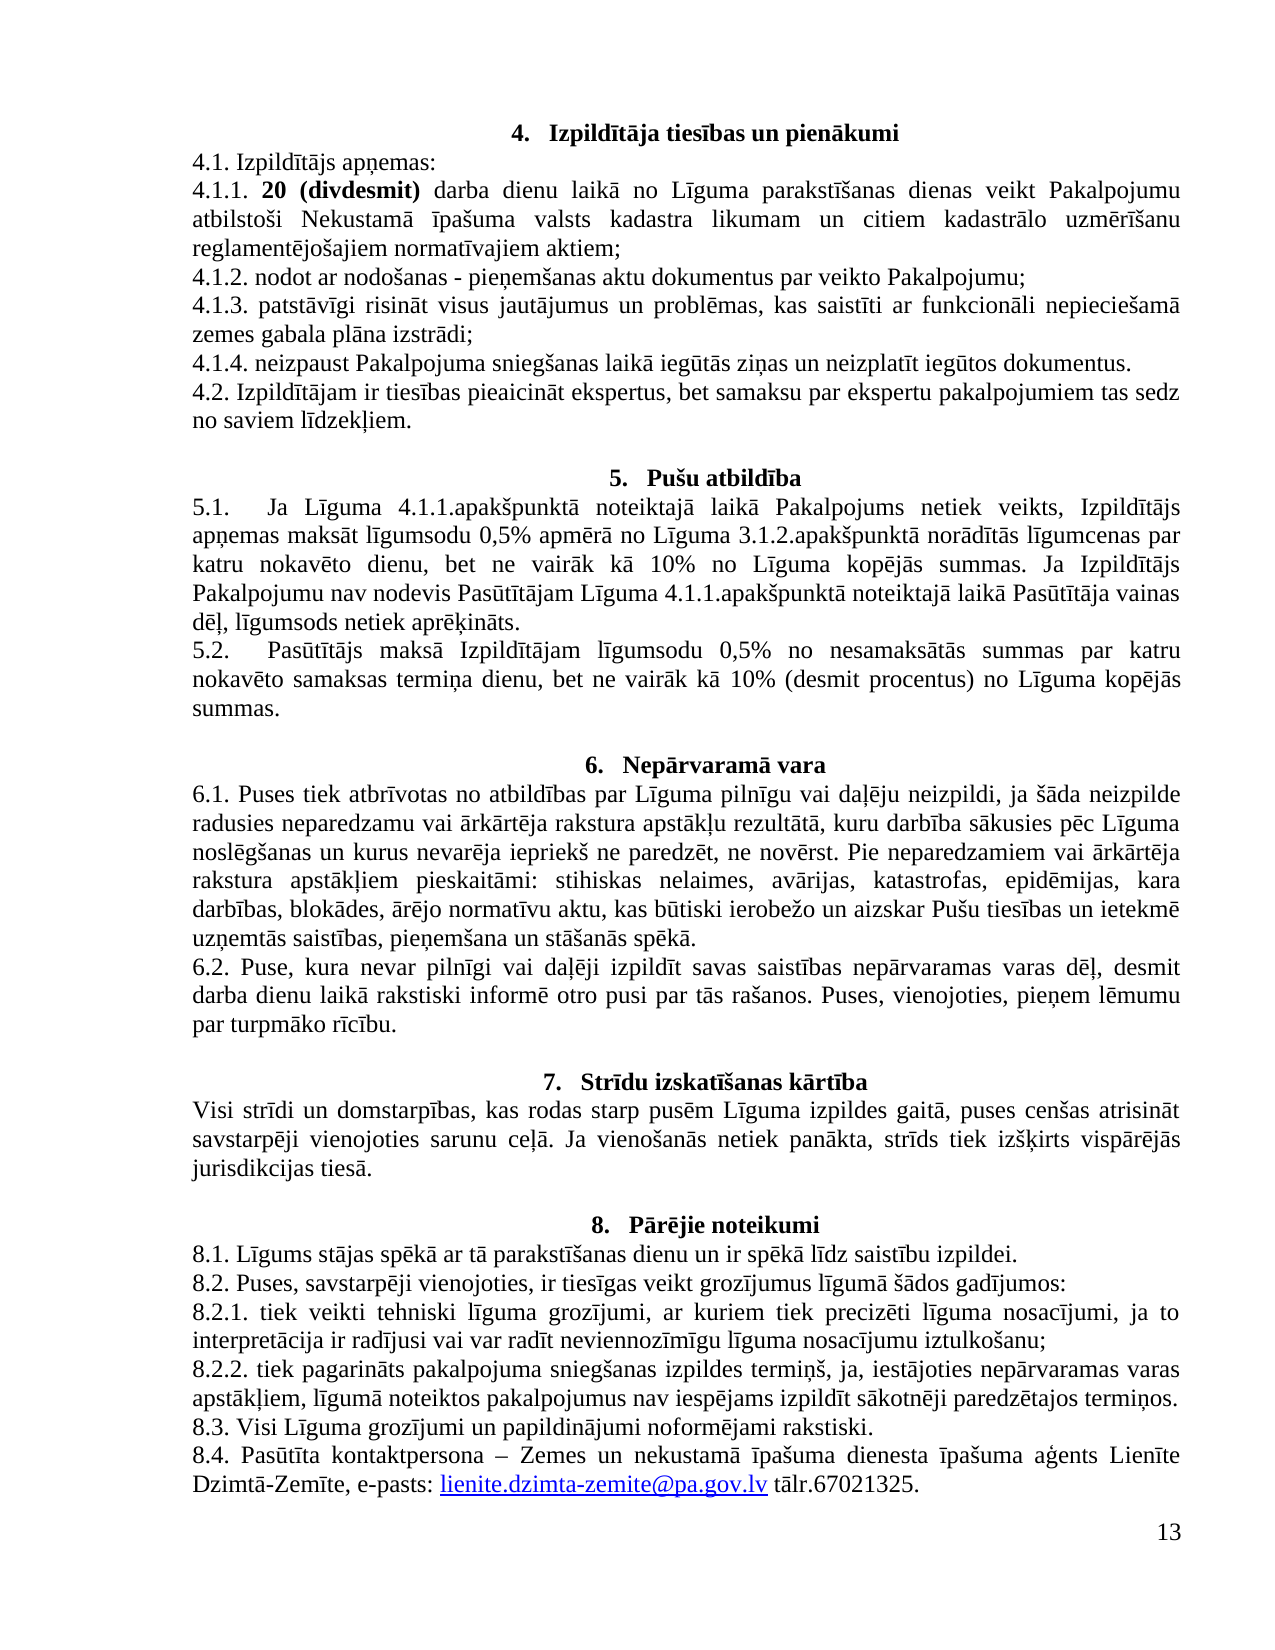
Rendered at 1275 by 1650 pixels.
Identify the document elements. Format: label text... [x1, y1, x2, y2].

text 4.1.2. nodot ar nodošanas - pieņemšanas aktu dokumentus par veikto Pakalpojumu; [192, 262, 1181, 291]
list Pušu atbildība [229, 463, 1181, 492]
text 4.1.3. patstāvīgi risināt visus jautājumus un problēmas, kas saistīti ar funkcionāli nepieciešamā zemes gabala plāna izstrādi; [192, 291, 1181, 348]
list Pasūtītājs maksā Izpildītājam līgumsodu 0,5% no nesamaksātās summas par katru nokavēto samaksas termiņa dienu, bet ne vairāk kā 10% (desmit procentus) no Līguma kopējās summas. [192, 636, 1181, 722]
list Ja Līguma 4.1.1.apakšpunktā noteiktajā laikā Pakalpojums netiek veikts, Izpildītājs apņemas maksāt līgumsodu 0,5% apmērā no Līguma 3.1.2.apakšpunktā norādītās līgumcenas par katru nokavēto dienu, bet ne vairāk kā 10% no Līguma kopējās summas. Ja Izpildītājs Pakalpojumu nav nodevis Pasūtītājam Līguma 4.1.1.apakšpunktā noteiktajā laikā Pasūtītāja vainas dēļ, līgumsods netiek aprēķināts. [192, 492, 1181, 636]
text 8.1. Līgums stājas spēkā ar tā parakstīšanas dienu un ir spēkā līdz saistību izpildei. [192, 1239, 1181, 1268]
text 8.2.2. tiek pagarināts pakalpojuma sniegšanas izpildes termiņš, ja, iestājoties nepārvaramas varas apstākļiem, līgumā noteiktos pakalpojumus nav iespējams izpildīt sākotnēji paredzētajos termiņos. [192, 1354, 1181, 1412]
text 8.2. Puses, savstarpēji vienojoties, ir tiesīgas veikt grozījumus līgumā šādos gadījumos: [192, 1268, 1181, 1297]
list Izpildītāja tiesības un pienākumi [229, 118, 1181, 147]
text Visi strīdi un domstarpības, kas rodas starp pusēm Līguma izpildes gaitā, puses cenšas atrisināt savstarpēji vienojoties sarunu ceļā. Ja vienošanās netiek panākta, strīds tiek izšķirts vispārējās jurisdikcijas tiesā. [192, 1096, 1181, 1182]
text 4.2. Izpildītājam ir tiesības pieaicināt ekspertus, bet samaksu par ekspertu pakalpojumiem tas sedz no saviem līdzekļiem. [192, 377, 1181, 434]
text 4.1.1. 20 (divdesmit) darba dienu laikā no Līguma parakstīšanas dienas veikt Pakalpojumu atbilstoši Nekustamā īpašuma valsts kadastra likumam un citiem kadastrālo uzmērīšanu reglamentējošajiem normatīvajiem aktiem; [192, 176, 1181, 262]
list Pārējie noteikumi [229, 1211, 1181, 1239]
list Nepārvaramā vara [229, 751, 1181, 779]
text 8.3. Visi Līguma grozījumi un papildinājumi noformējami rakstiski. [192, 1412, 1181, 1441]
text 4.1. Izpildītājs apņemas: [192, 147, 1181, 176]
text 6.2. Puse, kura nevar pilnīgi vai daļēji izpildīt savas saistības nepārvaramas varas dēļ, desmit darba dienu laikā rakstiski informē otro pusi par tās rašanos. Puses, vienojoties, pieņem lēmumu par turpmāko rīcību. [192, 952, 1181, 1038]
text 6.1. Puses tiek atbrīvotas no atbildības par Līguma pilnīgu vai daļēju neizpildi, ja šāda neizpilde radusies neparedzamu vai ārkārtēja rakstura apstākļu rezultātā, kuru darbība sākusies pēc Līguma noslēgšanas un kurus nevarēja iepriekš ne paredzēt, ne novērst. Pie neparedzamiem vai ārkārtēja rakstura apstākļiem pieskaitāmi: stihiskas nelaimes, avārijas, katastrofas, epidēmijas, kara darbības, blokādes, ārējo normatīvu aktu, kas būtiski ierobežo un aizskar Pušu tiesības un ietekmē uzņemtās saistības, pieņemšana un stāšanās spēkā. [192, 779, 1181, 952]
list Strīdu izskatīšanas kārtība [229, 1067, 1181, 1096]
text 8.2.1. tiek veikti tehniski līguma grozījumi, ar kuriem tiek precizēti līguma nosacījumi, ja to interpretācija ir radījusi vai var radīt neviennozīmīgu līguma nosacījumu iztulkošanu; [192, 1297, 1181, 1354]
text 4.1.4. neizpaust Pakalpojuma sniegšanas laikā iegūtās ziņas un neizplatīt iegūtos dokumentus. [192, 348, 1181, 377]
text 8.4. Pasūtīta kontaktpersona – Zemes un nekustamā īpašuma dienesta īpašuma aģents Lienīte Dzimtā-Zemīte, e-pasts: lienite.dzimta-zemite@pa.gov.lv tālr.67021325. [192, 1441, 1181, 1498]
